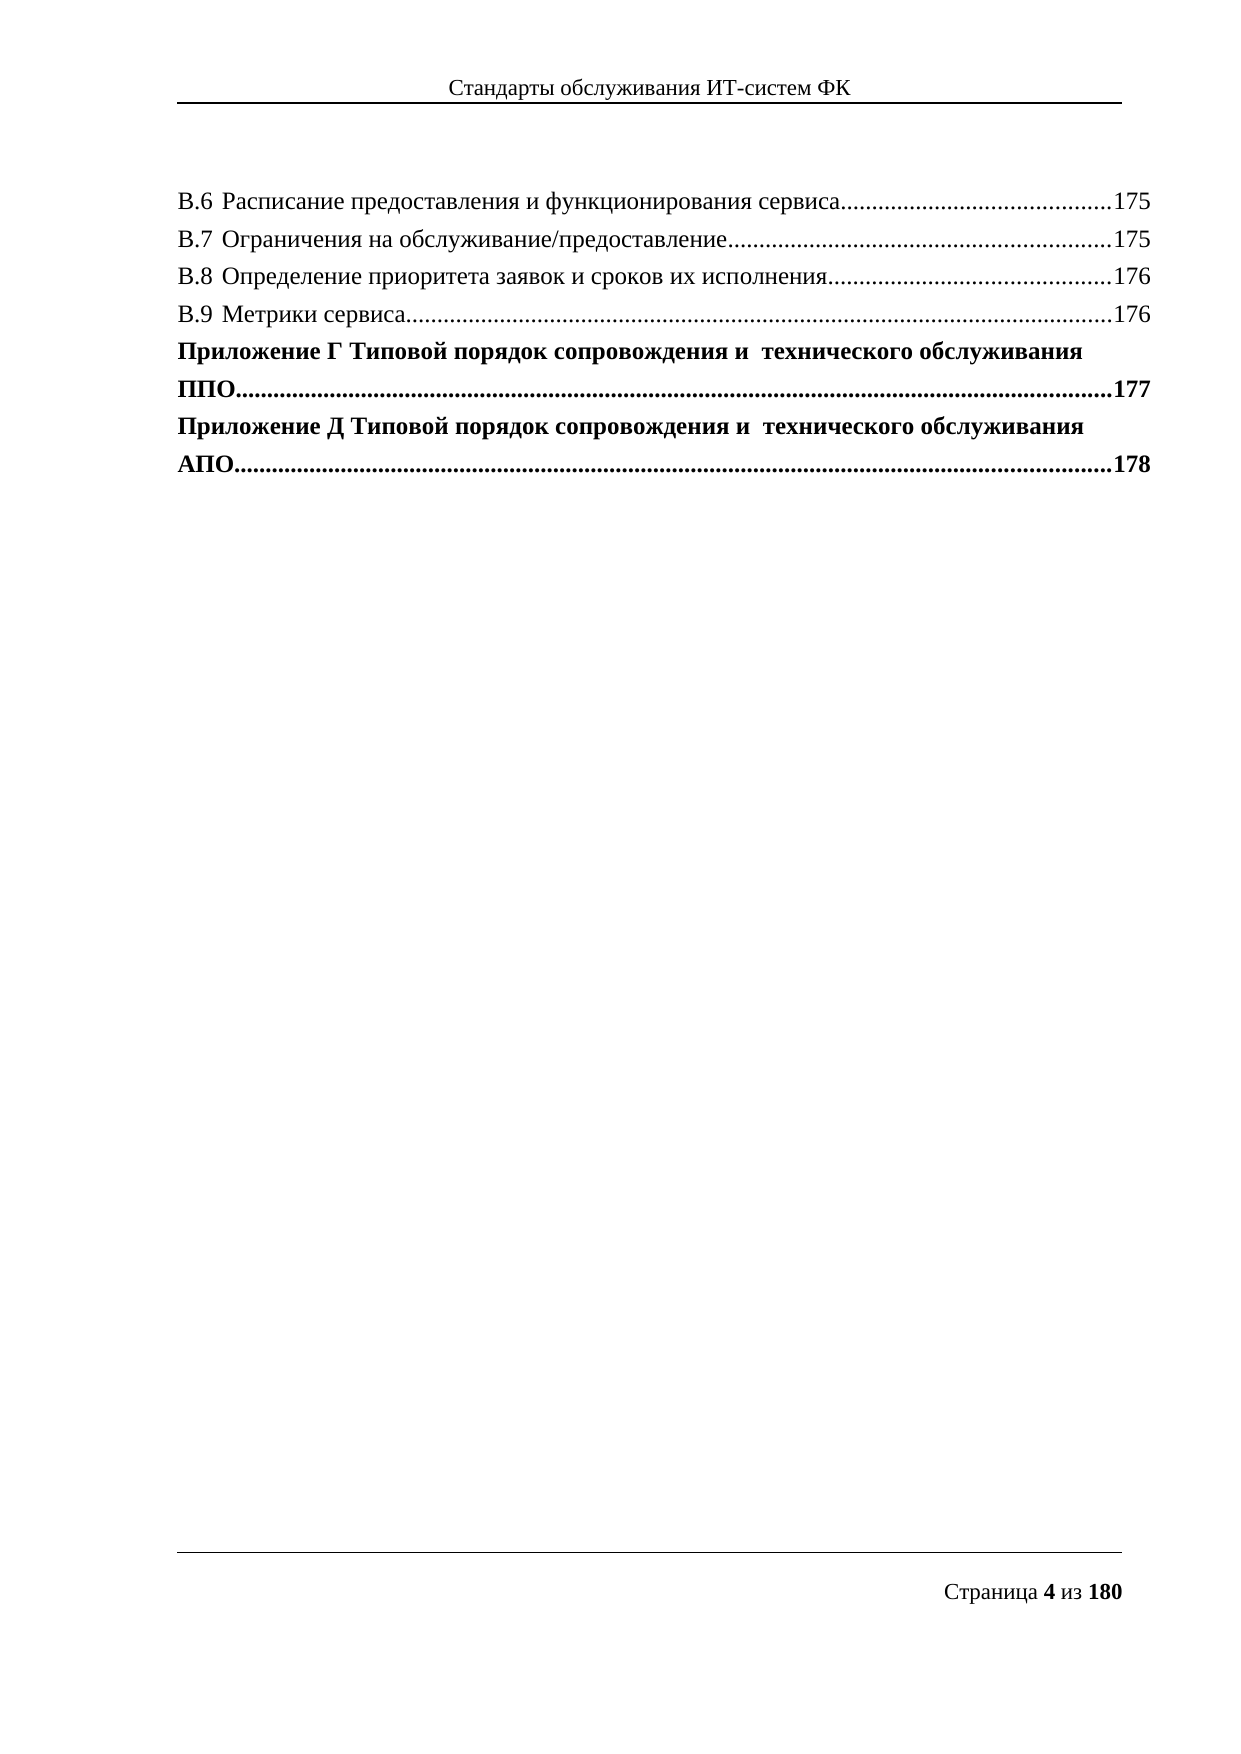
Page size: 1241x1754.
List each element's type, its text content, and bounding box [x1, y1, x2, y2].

text В.8 Определение приоритета заявок и сроков их исполнения 176 [177, 254, 1122, 292]
text В.9 Метрики сервиса 176 [177, 292, 1122, 329]
text Приложение Д Типовой порядок сопровождения и технического обслуживания АПО 178 [177, 404, 1122, 479]
text В.6 Расписание предоставления и функционирования сервиса 175 [177, 179, 1122, 217]
text Приложение Г Типовой порядок сопровождения и технического обслуживания ППО 177 [177, 329, 1122, 404]
text В.7 Ограничения на обслуживание/предоставление 175 [177, 217, 1122, 254]
